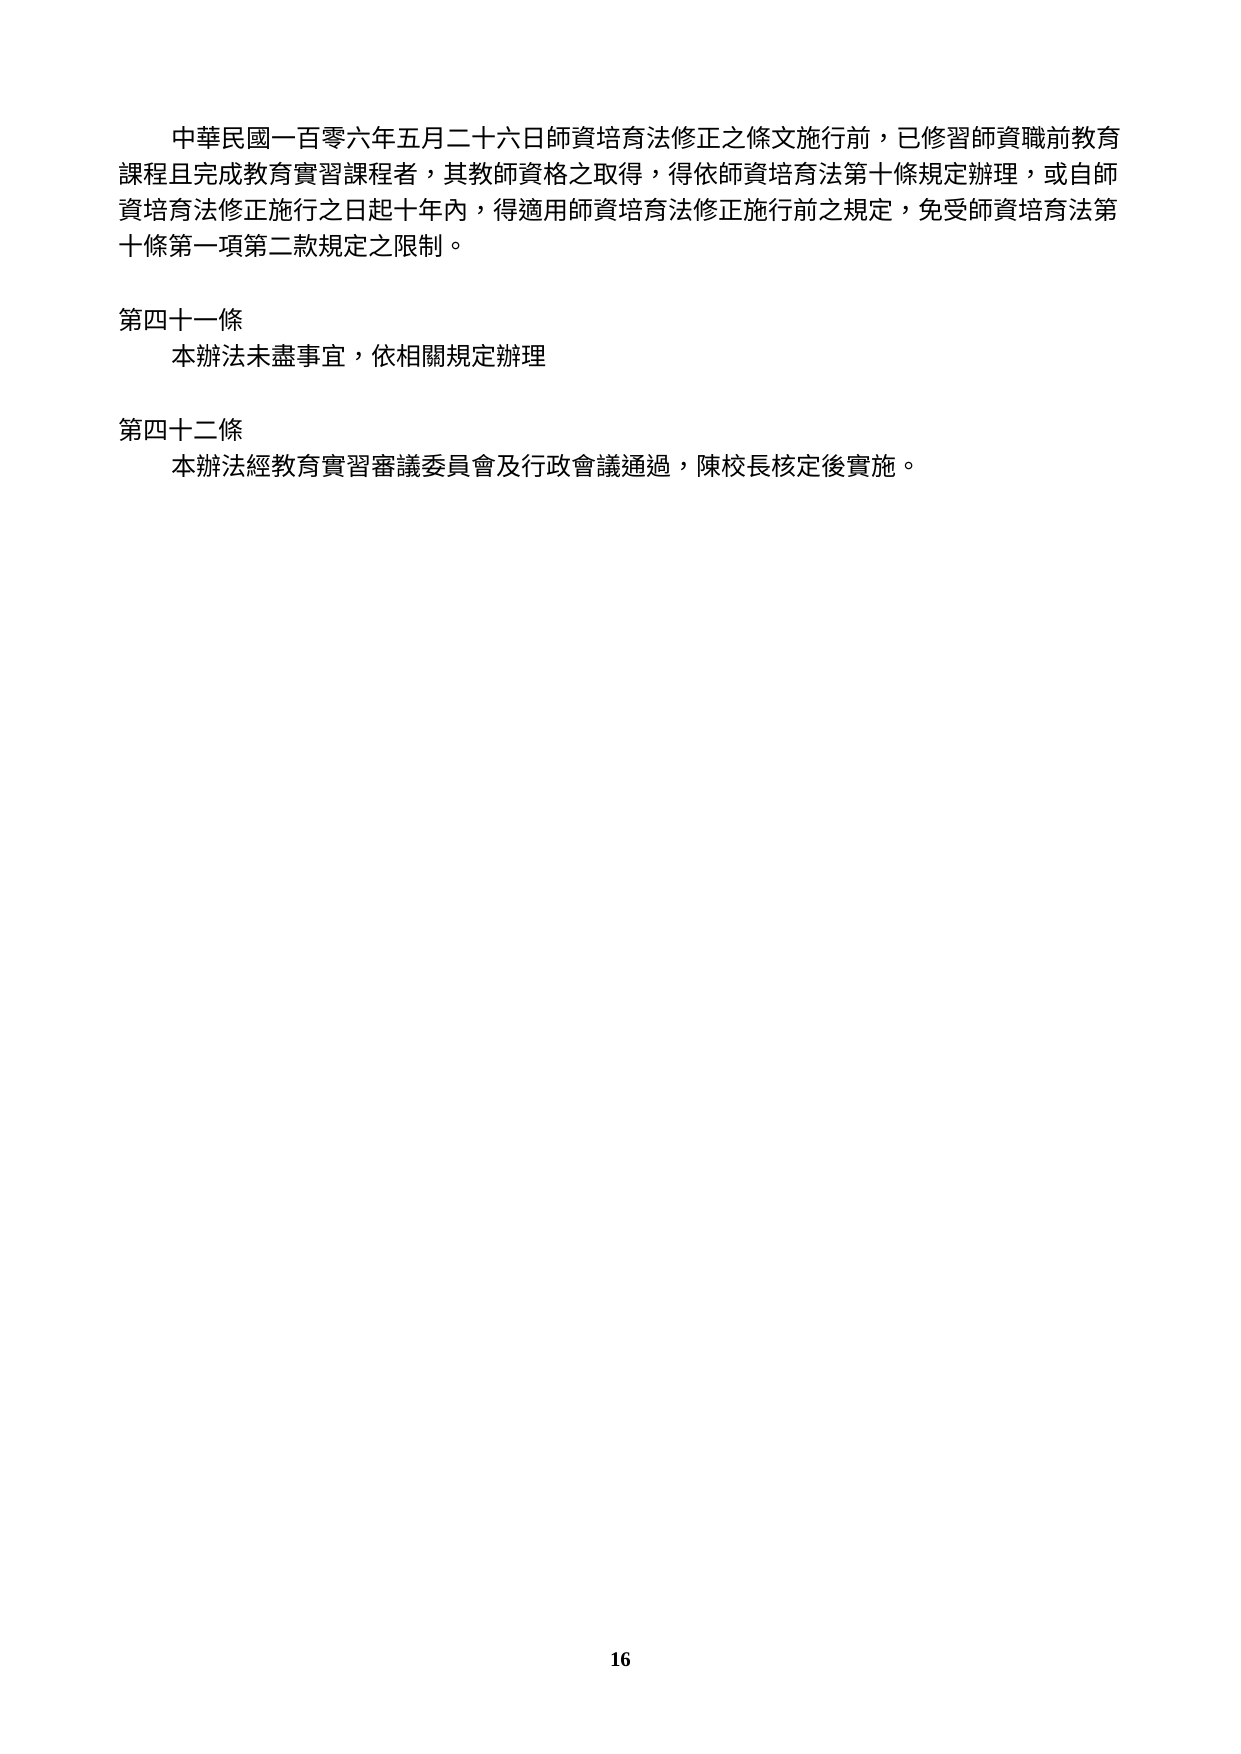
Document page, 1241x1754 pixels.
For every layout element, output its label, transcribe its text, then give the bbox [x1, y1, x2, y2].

text 第四十一條 [118, 301, 1122, 337]
text 本辦法經教育實習審議委員會及行政會議通過，陳校長核定後實施。 [118, 447, 1122, 483]
text 第四十二條 [118, 411, 1122, 447]
text 本辦法未盡事宜，依相關規定辦理 [118, 337, 1122, 373]
text 中華民國一百零六年五月二十六日師資培育法修正之條文施行前，已修習師資職前教育課程且完成教育實習課程者，其教師資格之取得，得依師資培育法第十條規定辦理，或自師資培育法修正施行之日起十年內，得適用師資培育法修正施行前之規定，免受師資培育法第十條第一項第二款規定之限制。 [118, 118, 1122, 263]
